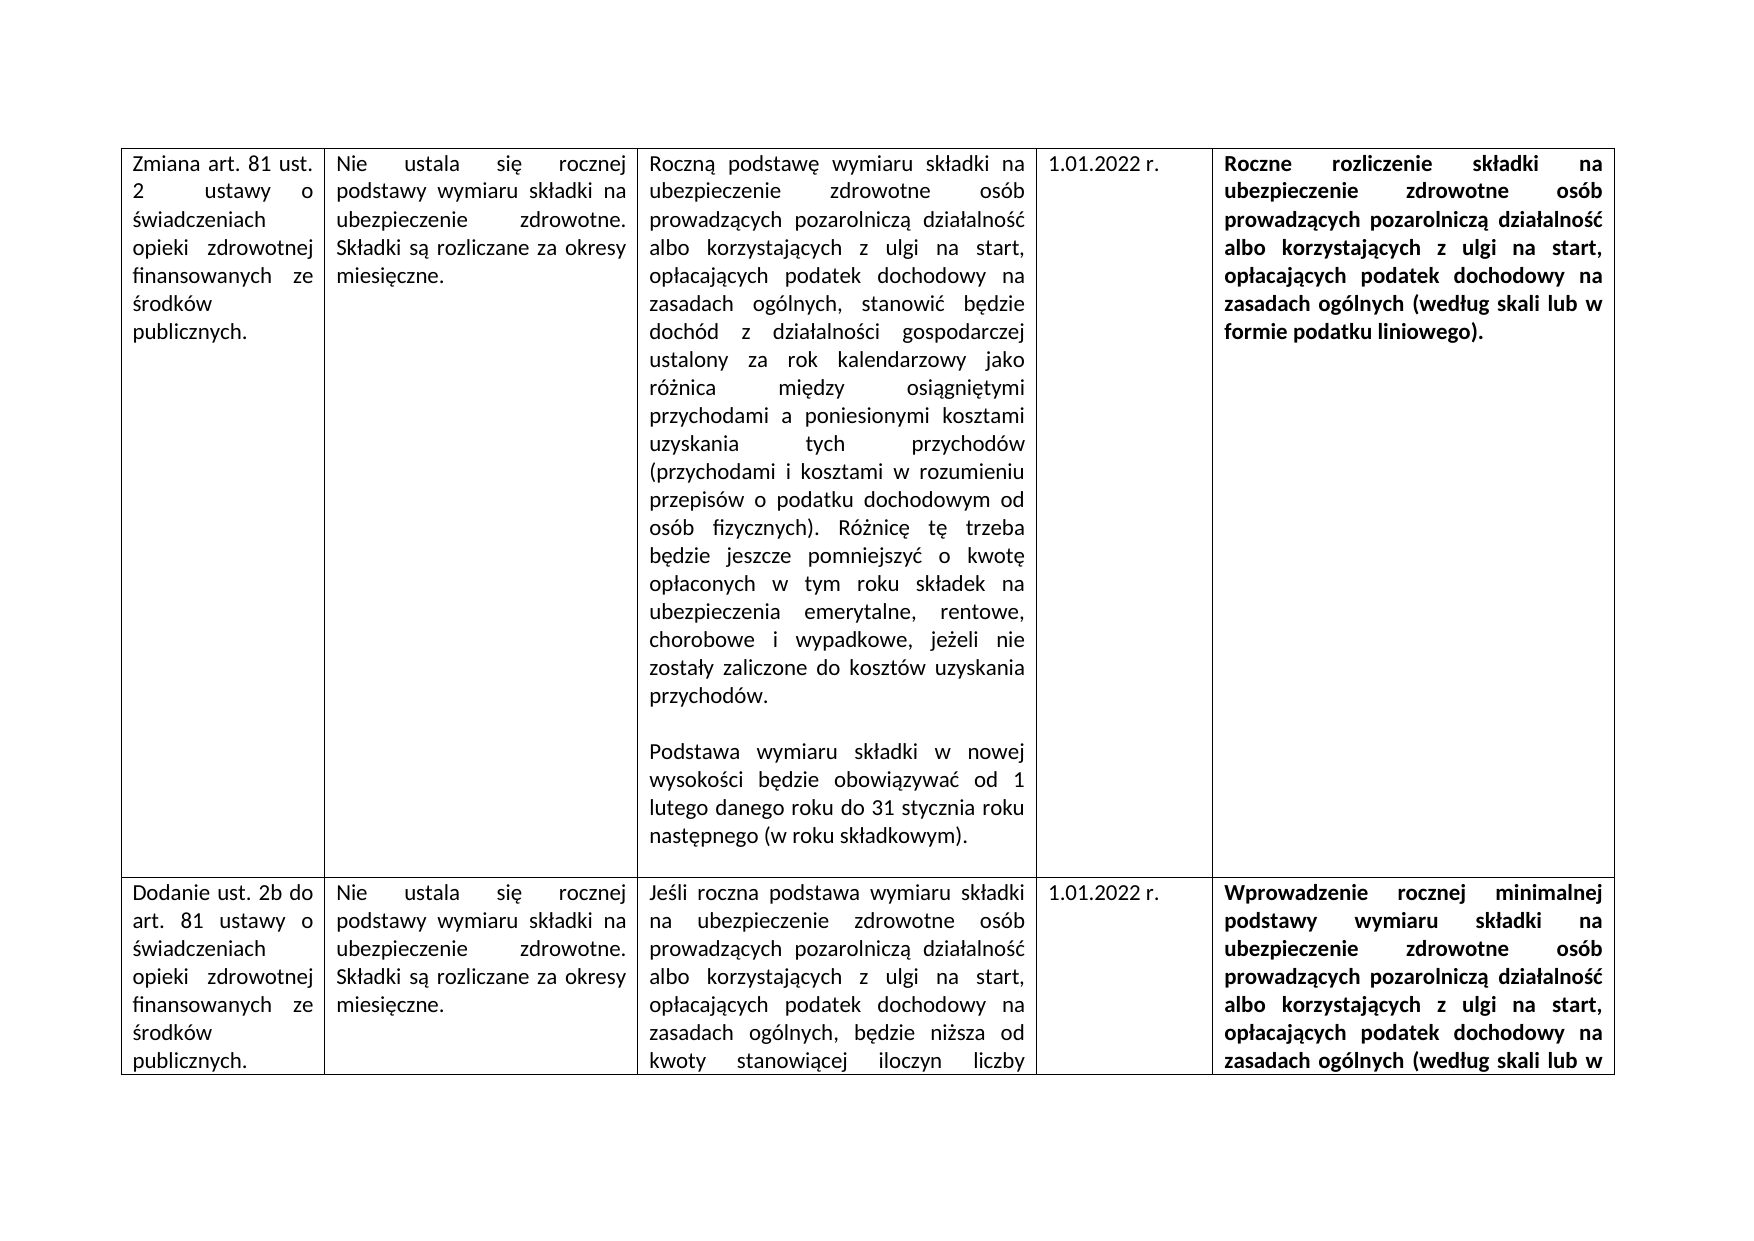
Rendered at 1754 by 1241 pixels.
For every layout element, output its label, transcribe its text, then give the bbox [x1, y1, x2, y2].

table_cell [1213, 878, 1614, 1074]
table_cell 1.01.2022 r. [1037, 149, 1212, 877]
table_cell Roczną podstawę wymiaru składki na ubezpieczenie zdrowotne osób prowadzących pozarolniczą działalność albo korzystających z ulgi na start, opłacających podatek dochodowy na zasadach ogólnych, stanowić będzie dochód z działalności gospodarczej ustalony za rok kalendarzowy jako różnica między osiągniętymi przychodami a poniesionymi kosztami uzyskania tych przychodów (przychodami i kosztami w rozumieniu przepisów o podatku dochodowym od osób fizycznych). Różnicę tę trzeba będzie jeszcze pomniejszyć o kwotę opłaconych w tym roku składek na ubezpieczenia emerytalne, rentowe, chorobowe i wypadkowe, jeżeli nie zostały zaliczone do kosztów uzyskania przychodów. Podstawa wymiaru składki w nowej wysokości będzie obowiązywać od 1 lutego danego roku do 31 stycznia roku następnego (w roku składkowym). [638, 149, 1036, 877]
table_cell 1.01.2022 r. [1037, 878, 1212, 1074]
table_cell Zmiana art. 81 ust. 2 ustawy o świadczeniach opieki zdrowotnej finansowanych ze środków publicznych. [122, 149, 324, 877]
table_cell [325, 878, 637, 1074]
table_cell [638, 878, 1036, 1074]
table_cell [122, 878, 324, 1074]
table_cell Roczne rozliczenie składki na ubezpieczenie zdrowotne osób prowadzących pozarolniczą działalność albo korzystających z ulgi na start, opłacających podatek dochodowy na zasadach ogólnych (według skali lub w formie podatku liniowego). [1213, 149, 1614, 877]
table_cell Nie ustala się rocznej podstawy wymiaru składki na ubezpieczenie zdrowotne. Składki są rozliczane za okresy miesięczne. [325, 149, 637, 877]
